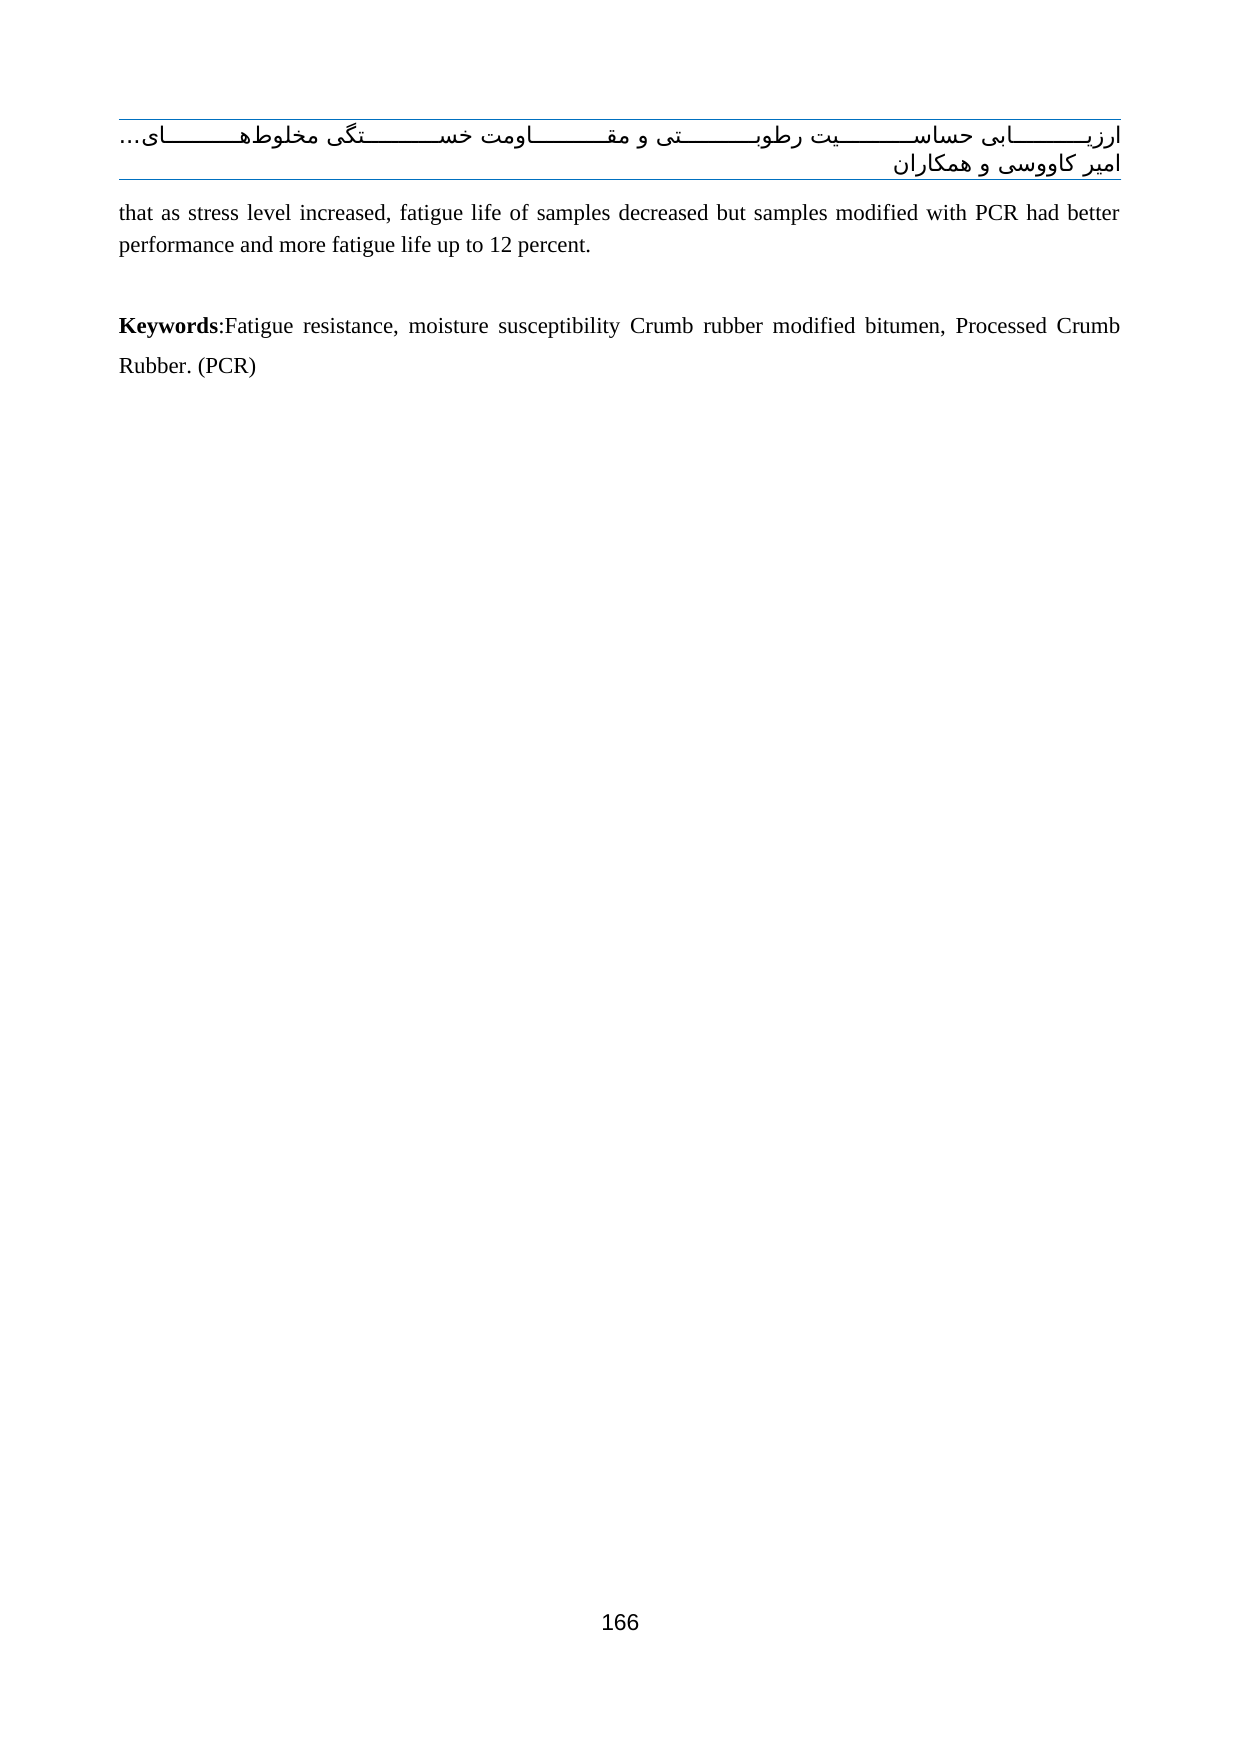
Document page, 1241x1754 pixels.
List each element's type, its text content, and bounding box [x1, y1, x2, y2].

text Keywords:Fatigue resistance, moisture susceptibility Crumb rubber modified bitumen, Processed Crumb Rubber. (PCR) [119, 312, 1121, 378]
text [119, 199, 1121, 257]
